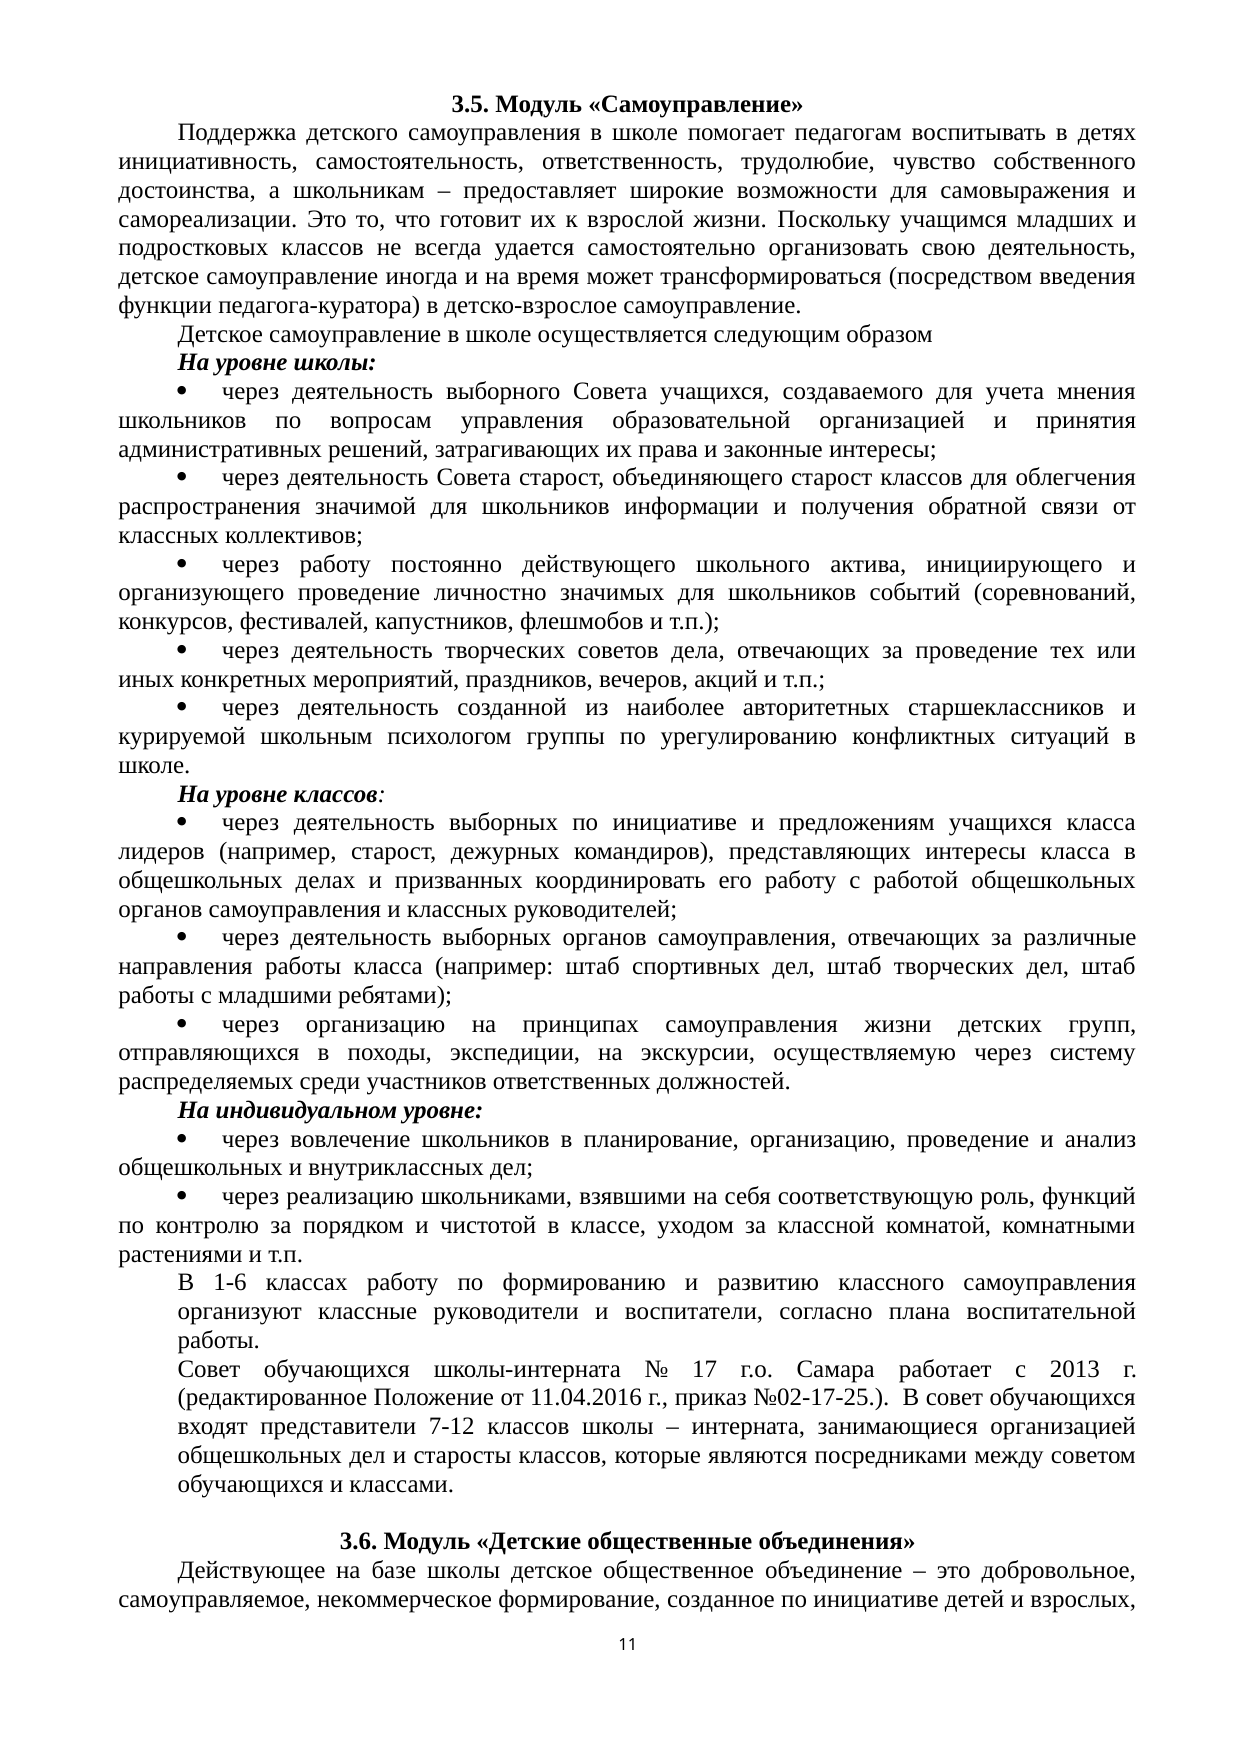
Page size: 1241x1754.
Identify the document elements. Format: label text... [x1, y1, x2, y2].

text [118, 1555, 1137, 1612]
list через деятельность Совета старост, объединяющего старост классов для облегчения распространения значимой для школьников информации и получения обратной связи от классных коллективов; [118, 462, 1137, 549]
list через реализацию школьниками, взявшими на себя соответствующую роль, функций по контролю за порядком и чистотой в классе, уходом за классной комнатой, комнатными растениями и т.п. [118, 1181, 1137, 1267]
text 3.6. Модуль «Детские общественные объединения» [118, 1526, 1137, 1555]
list через работу постоянно действующего школьного актива, инициирующего и организующего проведение личностно значимых для школьников событий (соревнований, конкурсов, фестивалей, капустников, флешмобов и т.п.); [118, 549, 1137, 635]
list через вовлечение школьников в планирование, организацию, проведение и анализ общешкольных и внутриклассных дел; [118, 1124, 1137, 1181]
text На уровне классов: [118, 779, 1137, 807]
text Детское самоуправление в школе осуществляется следующим образом [118, 319, 1137, 347]
list В 1-6 классах работу по формированию и развитию классного самоуправления организуют классные руководители и воспитатели, согласно плана воспитательной работы. [177, 1267, 1137, 1354]
list через деятельность выборных органов самоуправления, отвечающих за различные направления работы класса (например: штаб спортивных дел, штаб творческих дел, штаб работы с младшими ребятами); [118, 922, 1137, 1009]
text На уровне школы: [118, 347, 1137, 376]
list Совет обучающихся школы-интерната № 17 г.о. Самара работает с 2013 г. (редактированное Положение от 11.04.2016 г., приказ №02-17-25.). В совет обучающихся входят представители 7-12 классов школы – интерната, занимающиеся организацией общешкольных дел и старосты классов, которые являются посредниками между советом обучающихся и классами. [177, 1354, 1137, 1497]
list через деятельность творческих советов дела, отвечающих за проведение тех или иных конкретных мероприятий, праздников, вечеров, акций и т.п.; [118, 635, 1137, 692]
list через организацию на принципах самоуправления жизни детских групп, отправляющихся в походы, экспедиции, на экскурсии, осуществляемую через систему распределяемых среди участников ответственных должностей. [118, 1009, 1137, 1095]
text 3.5. Модуль «Самоуправление» [118, 89, 1137, 117]
list через деятельность выборного Совета учащихся, создаваемого для учета мнения школьников по вопросам управления образовательной организацией и принятия административных решений, затрагивающих их права и законные интересы; [118, 376, 1137, 462]
text На индивидуальном уровне: [118, 1095, 1137, 1124]
list через деятельность выборных по инициативе и предложениям учащихся класса лидеров (например, старост, дежурных командиров), представляющих интересы класса в общешкольных делах и призванных координировать его работу с работой общешкольных органов самоуправления и классных руководителей; [118, 807, 1137, 922]
text Поддержка детского самоуправления в школе помогает педагогам воспитывать в детях инициативность, самостоятельность, ответственность, трудолюбие, чувство собственного достоинства, а школьникам – предоставляет широкие возможности для самовыражения и самореализации. Это то, что готовит их к взрослой жизни. Поскольку учащимся младших и подростковых классов не всегда удается самостоятельно организовать свою деятельность, детское самоуправление иногда и на время может трансформироваться (посредством введения функции педагога-куратора) в детско-взрослое самоуправление. [118, 117, 1137, 319]
list через деятельность созданной из наиболее авторитетных старшеклассников и курируемой школьным психологом группы по урегулированию конфликтных ситуаций в школе. [118, 692, 1137, 779]
